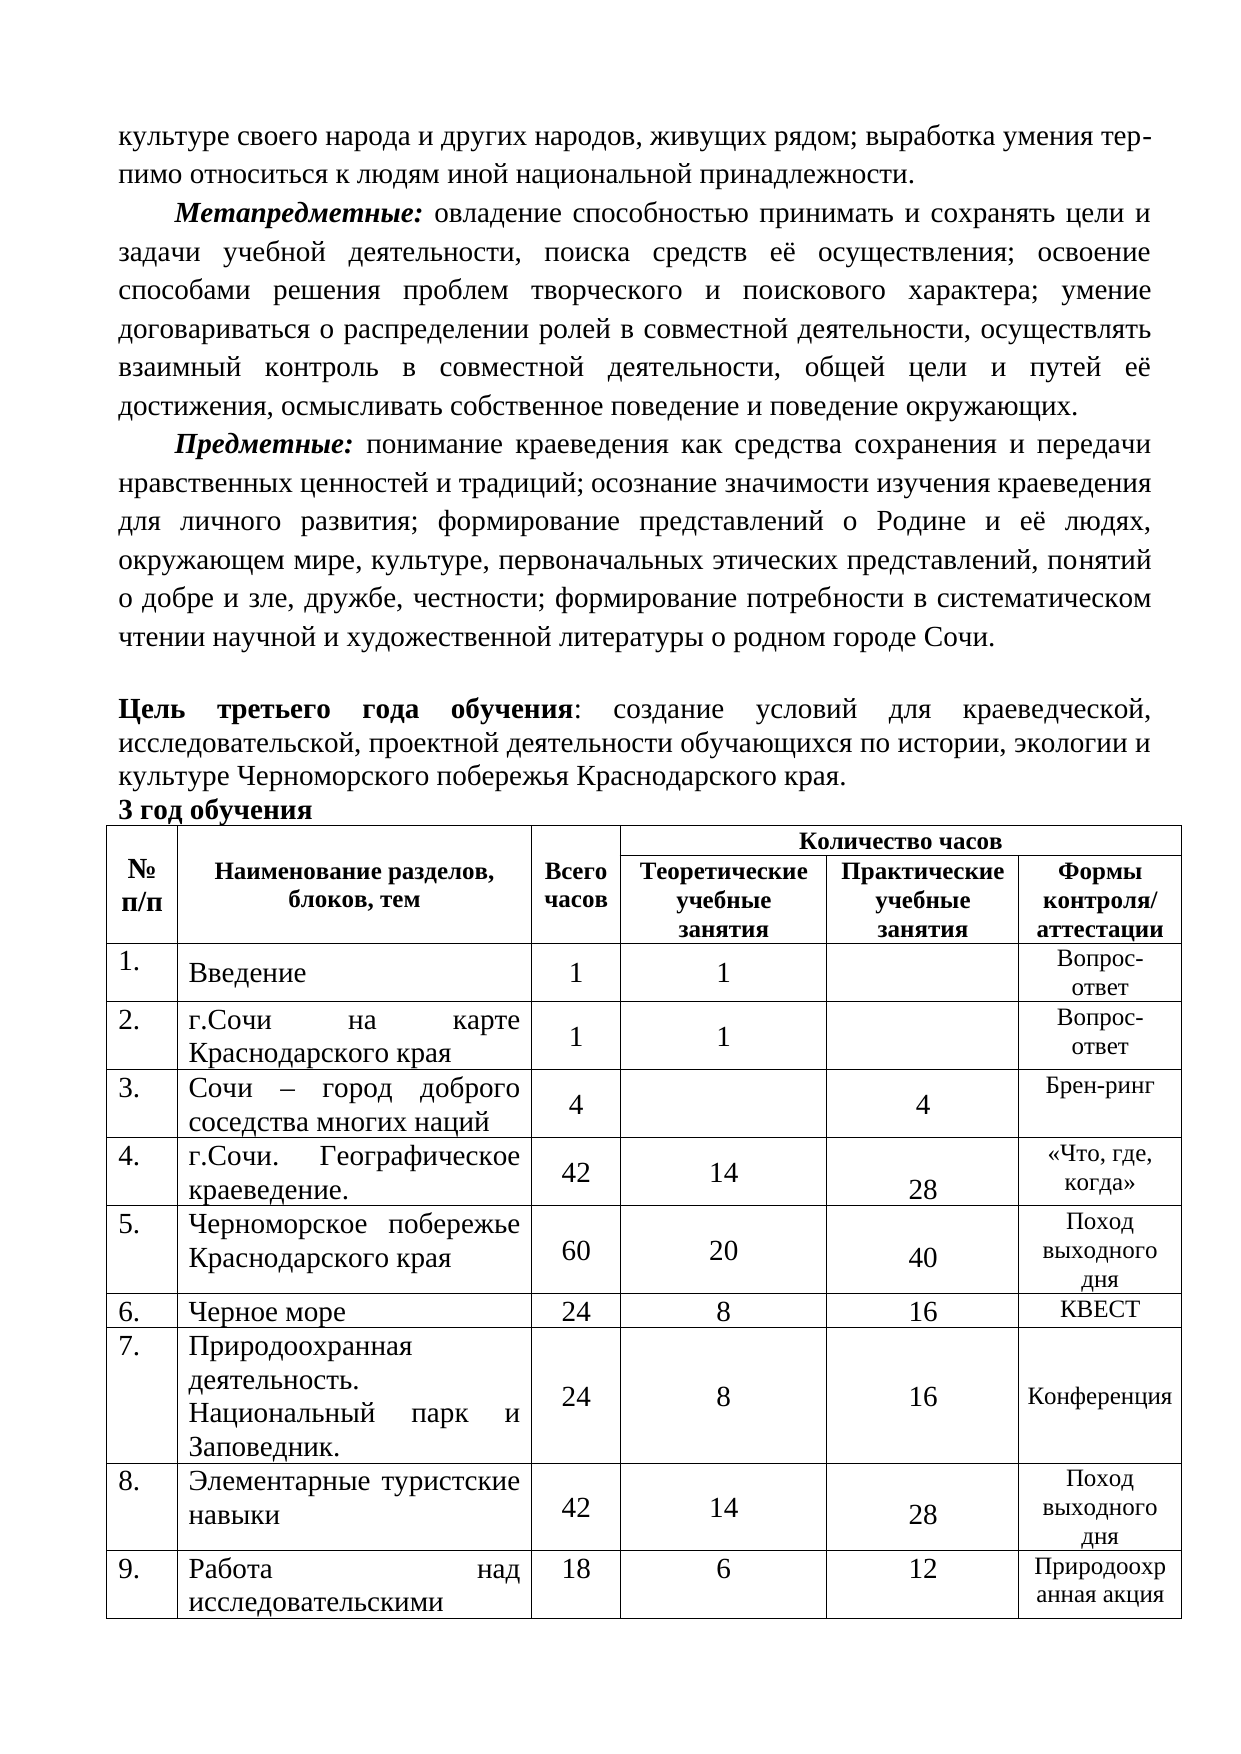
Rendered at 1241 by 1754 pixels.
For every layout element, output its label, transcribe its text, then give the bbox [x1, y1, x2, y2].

table_cell «Что, где, когда» [1019, 1138, 1181, 1205]
table_cell [621, 1070, 826, 1137]
table_cell Формы контроля/ аттестации [1019, 856, 1181, 942]
table_cell [107, 1551, 177, 1618]
table_cell 8 [621, 1328, 826, 1462]
table_cell Брен-ринг [1019, 1070, 1181, 1137]
table_cell 1 [532, 944, 620, 1001]
table_header Наименование разделов, блоков, тем [178, 826, 531, 942]
table_cell Теоретические учебные занятия [621, 856, 826, 942]
table_cell 1 [532, 1002, 620, 1069]
table_cell Поход выходного дня [1019, 1206, 1181, 1293]
table_cell г.Сочи на карте Краснодарского края [178, 1002, 531, 1069]
table_cell Черноморское побережье Краснодарского края [178, 1206, 531, 1293]
text 3 год обучения [118, 792, 1152, 825]
table_cell 24 [532, 1294, 620, 1327]
table_cell [107, 1070, 177, 1137]
table_cell [107, 1002, 177, 1069]
table_cell [107, 1328, 177, 1462]
table_cell Элементарные туристские навыки [178, 1464, 531, 1550]
table_cell г.Сочи. Географическое краеведение. [178, 1138, 531, 1205]
table_cell 6 [621, 1551, 826, 1618]
table_cell Вопрос-ответ [1019, 944, 1181, 1001]
table_cell Природоохранная деятельность. Национальный парк и Заповедник. [178, 1328, 531, 1462]
table_cell 28 [827, 1464, 1018, 1550]
table_cell 42 [532, 1138, 620, 1205]
table_cell Практические учебные занятия [827, 856, 1018, 942]
table_cell 12 [827, 1551, 1018, 1618]
table_cell 40 [827, 1206, 1018, 1293]
table_cell КВЕСТ [1019, 1294, 1181, 1327]
table_cell [827, 1002, 1018, 1069]
table_cell 8 [621, 1294, 826, 1327]
table_cell Черное море [178, 1294, 531, 1327]
table_cell 42 [532, 1464, 620, 1550]
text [118, 118, 1152, 190]
table_cell 28 [827, 1138, 1018, 1205]
text Предметные: понимание краеведения как средства сохранения и передачи нравственных ценностей и традиций; осознание значимости изучения краеведения для личного развития; формирование представлений о Родине и её людях, окружающем мире, культуре, первоначальных этических представлений, понятий о добре и зле, дружбе, честности; формирование потребности в систематическом чтении научной и художественной литературы о родном городе Сочи. [118, 426, 1152, 653]
table_cell 20 [621, 1206, 826, 1293]
table_cell [107, 944, 177, 1001]
table_cell Вопрос-ответ [1019, 1002, 1181, 1069]
table_cell Конференция [1019, 1328, 1181, 1462]
table_cell 16 [827, 1294, 1018, 1327]
text Цель третьего года обучения: создание условий для краеведческой, исследовательской, проектной деятельности обучающихся по истории, экологии и культуре Черноморского побережья Краснодарского края. [118, 691, 1152, 792]
table_cell [107, 1294, 177, 1327]
table_cell Введение [178, 944, 531, 1001]
table_cell Сочи – город доброго соседства многих наций [178, 1070, 531, 1137]
table_cell 1 [621, 1002, 826, 1069]
text Метапредметные: овладение способностью принимать и сохранять цели и задачи учебной деятельности, поиска средств её осуществления; освоение способами решения проблем творческого и поискового характера; умение договариваться о распределении ролей в совместной деятельности, осуществлять взаимный контроль в совместной деятельности, общей цели и путей её достижения, осмысливать собственное поведение и поведение окружающих. [118, 195, 1152, 421]
table_cell [827, 944, 1018, 1001]
table_cell Поход выходного дня [1019, 1464, 1181, 1550]
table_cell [178, 1551, 531, 1618]
table_cell [107, 1206, 177, 1293]
table_cell 24 [532, 1328, 620, 1462]
table_cell 1 [621, 944, 826, 1001]
table_header № п/п [107, 826, 177, 942]
table_header Количество часов [621, 826, 1181, 855]
table_cell 60 [532, 1206, 620, 1293]
table_cell 14 [621, 1464, 826, 1550]
table_cell [107, 1464, 177, 1550]
table_cell 4 [532, 1070, 620, 1137]
table_cell 16 [827, 1328, 1018, 1462]
table_cell 18 [532, 1551, 620, 1618]
table_cell 14 [621, 1138, 826, 1205]
table_cell 4 [827, 1070, 1018, 1137]
table_cell [107, 1138, 177, 1205]
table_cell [1019, 1551, 1181, 1618]
table_header Всего часов [532, 826, 620, 942]
